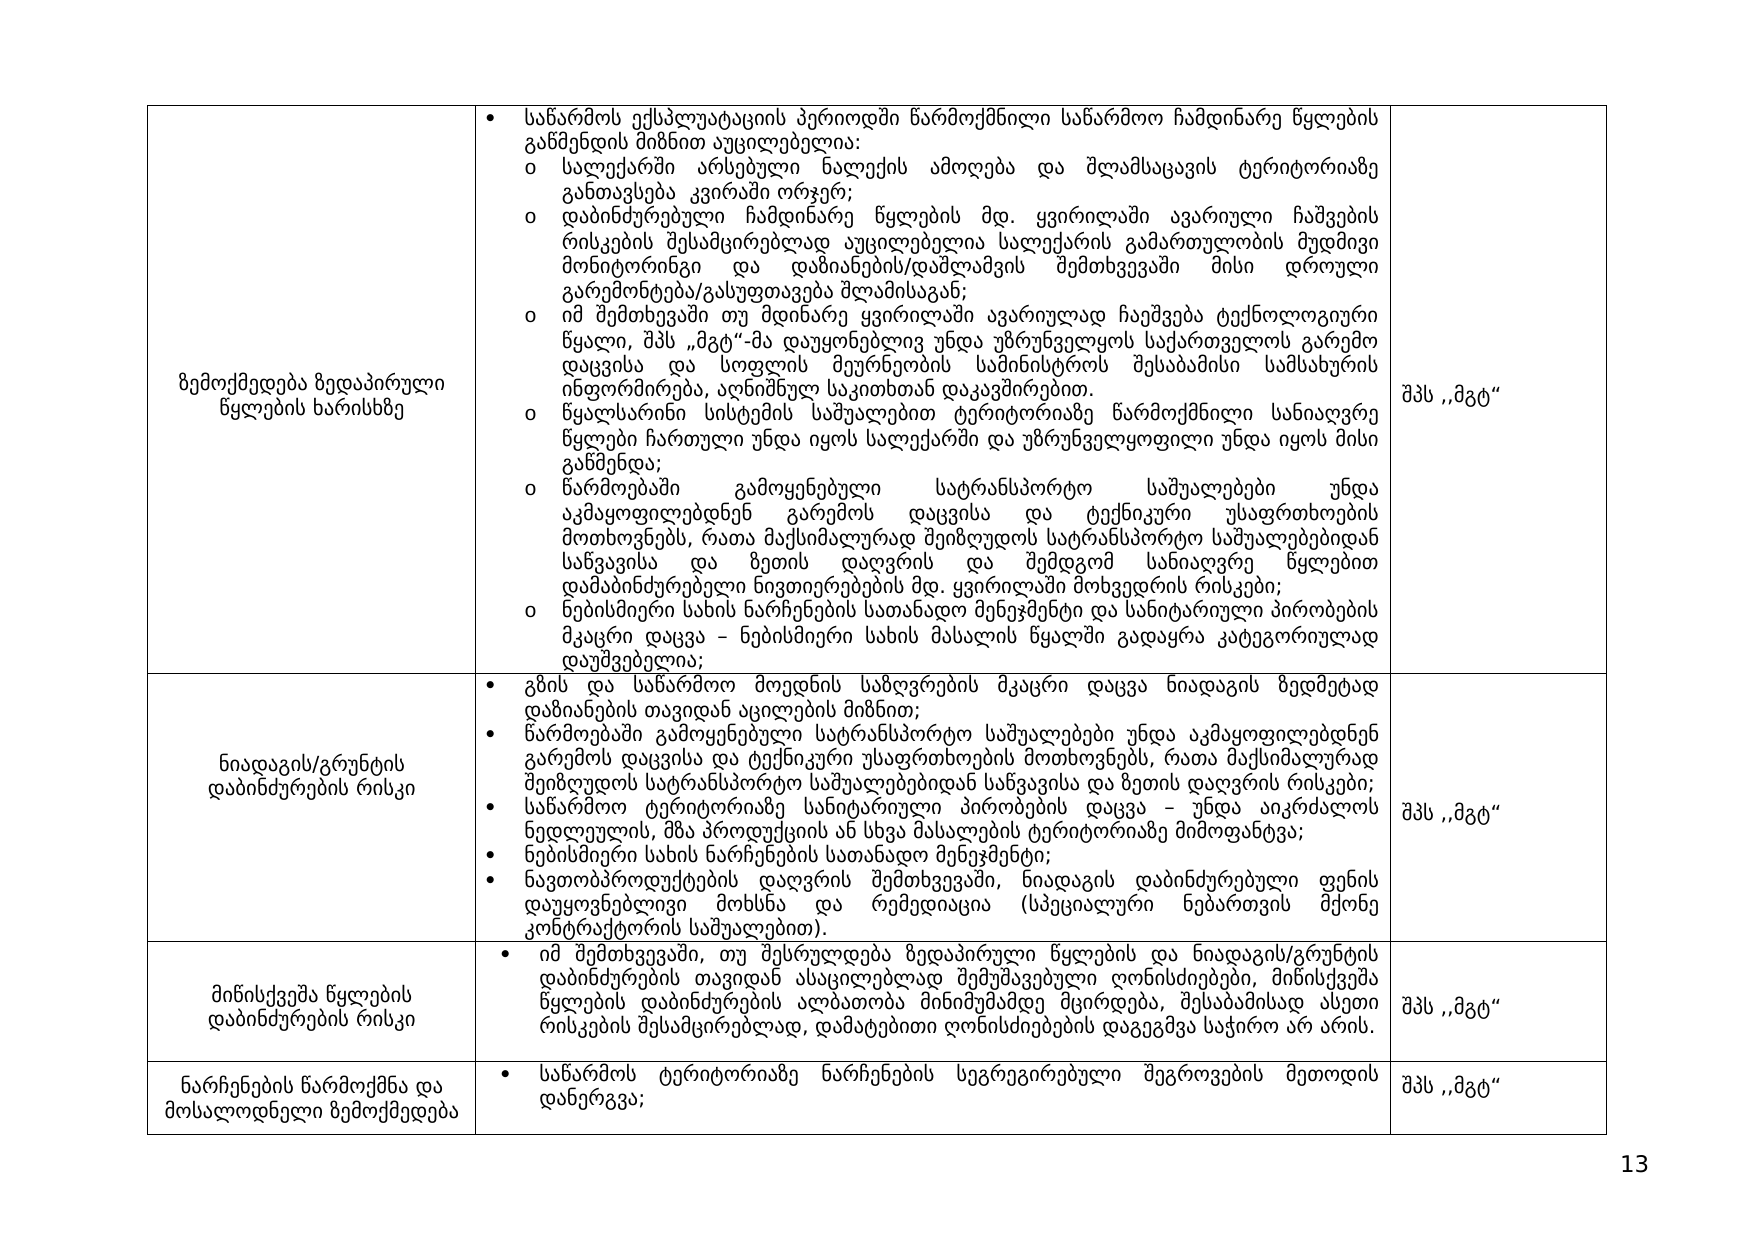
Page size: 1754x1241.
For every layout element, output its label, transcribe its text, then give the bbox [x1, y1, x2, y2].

table_cell ნიადაგის/გრუნტის დაბინძურების რისკი [148, 674, 475, 941]
table_cell იმ შემთხვევაში, თუ შესრულდება ზედაპირული წყლების და ნიადაგის/გრუნტის დაბინძურების თავიდან ასაცილებლად შემუშავებული ღონისძიებები, მიწისქვეშა წყლების დაბინძურების ალბათობა მინიმუმამდე მცირდება, შესაბამისად ასეთი რისკების შესამცირებლად, დამატებითი ღონისძიებების დაგეგმვა საჭირო არ არის. [476, 942, 1390, 1061]
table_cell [476, 1062, 1390, 1134]
table_cell შპს ,,მგტ“ [1391, 674, 1606, 941]
table_cell გზის და საწარმოო მოედნის საზღვრების მკაცრი დაცვა ნიადაგის ზედმეტად დაზიანების თავიდან აცილების მიზნით; წარმოებაში გამოყენებული სატრანსპორტო საშუალებები უნდა აკმაყოფილებდნენ გარემოს დაცვისა და ტექნიკური უსაფრთხოების მოთხოვნებს, რათა მაქსიმალურად შეიზღუდოს სატრანსპორტო საშუალებებიდან საწვავისა და ზეთის დაღვრის რისკები; საწარმოო ტერიტორიაზე სანიტარიული პირობების დაცვა – უნდა აიკრძალოს ნედლეულის, მზა პროდუქციის ან სხვა მასალების ტერიტორიაზე მიმოფანტვა; ნებისმიერი სახის ნარჩენების სათანადო მენეჯმენტი; ნავთობპროდუქტების დაღვრის შემთხვევაში, ნიადაგის დაბინძურებული ფენის დაუყოვნებლივი მოხსნა და რემედიაცია (სპეციალური ნებართვის მქონე კონტრაქტორის საშუალებით). [476, 674, 1390, 941]
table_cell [148, 1062, 475, 1134]
table_cell ზემოქმედება ზედაპირული წყლების ხარისხზე [148, 106, 475, 672]
table_cell შპს ,,მგტ“ [1391, 106, 1606, 672]
table_cell მიწისქვეშა წყლების დაბინძურების რისკი [148, 942, 475, 1061]
table_cell საწარმოს ექსპლუატაციის პერიოდში წარმოქმნილი საწარმოო ჩამდინარე წყლების გაწმენდის მიზნით აუცილებელია: სალექარში არსებული ნალექის ამოღება და შლამსაცავის ტერიტორიაზე განთავსება კვირაში ორჯერ; დაბინძურებული ჩამდინარე წყლების მდ. ყვირილაში ავარიული ჩაშვების რისკების შესამცირებლად აუცილებელია სალექარის გამართულობის მუდმივი მონიტორინგი და დაზიანების/დაშლამვის შემთხვევაში მისი დროული გარემონტება/გასუფთავება შლამისაგან; იმ შემთხევაში თუ მდინარე ყვირილაში ავარიულად ჩაეშვება ტექნოლოგიური წყალი, შპს „მგტ“-მა დაუყონებლივ უნდა უზრუნველყოს საქართველოს გარემო დაცვისა და სოფლის მეურნეობის სამინისტროს შესაბამისი სამსახურის ინფორმირება, აღნიშნულ საკითხთან დაკავშირებით. წყალსარინი სისტემის საშუალებით ტერიტორიაზე წარმოქმნილი სანიაღვრე წყლები ჩართული უნდა იყოს სალექარში და უზრუნველყოფილი უნდა იყოს მისი გაწმენდა; წარმოებაში გამოყენებული სატრანსპორტო საშუალებები უნდა აკმაყოფილებდნენ გარემოს დაცვისა და ტექნიკური უსაფრთხოების მოთხოვნებს, რათა მაქსიმალურად შეიზღუდოს სატრანსპორტო საშუალებებიდან საწვავისა და ზეთის დაღვრის და შემდგომ სანიაღვრე წყლებით დამაბინძურებელი ნივთიერებების მდ. ყვირილაში მოხვედრის რისკები; ნებისმიერი სახის ნარჩენების სათანადო მენეჯმენტი და სანიტარიული პირობების მკაცრი დაცვა – ნებისმიერი სახის მასალის წყალში გადაყრა კატეგორიულად დაუშვებელია; [476, 106, 1390, 672]
table_cell შპს ,,მგტ“ [1391, 1062, 1606, 1134]
table_cell შპს ,,მგტ“ [1391, 942, 1606, 1061]
